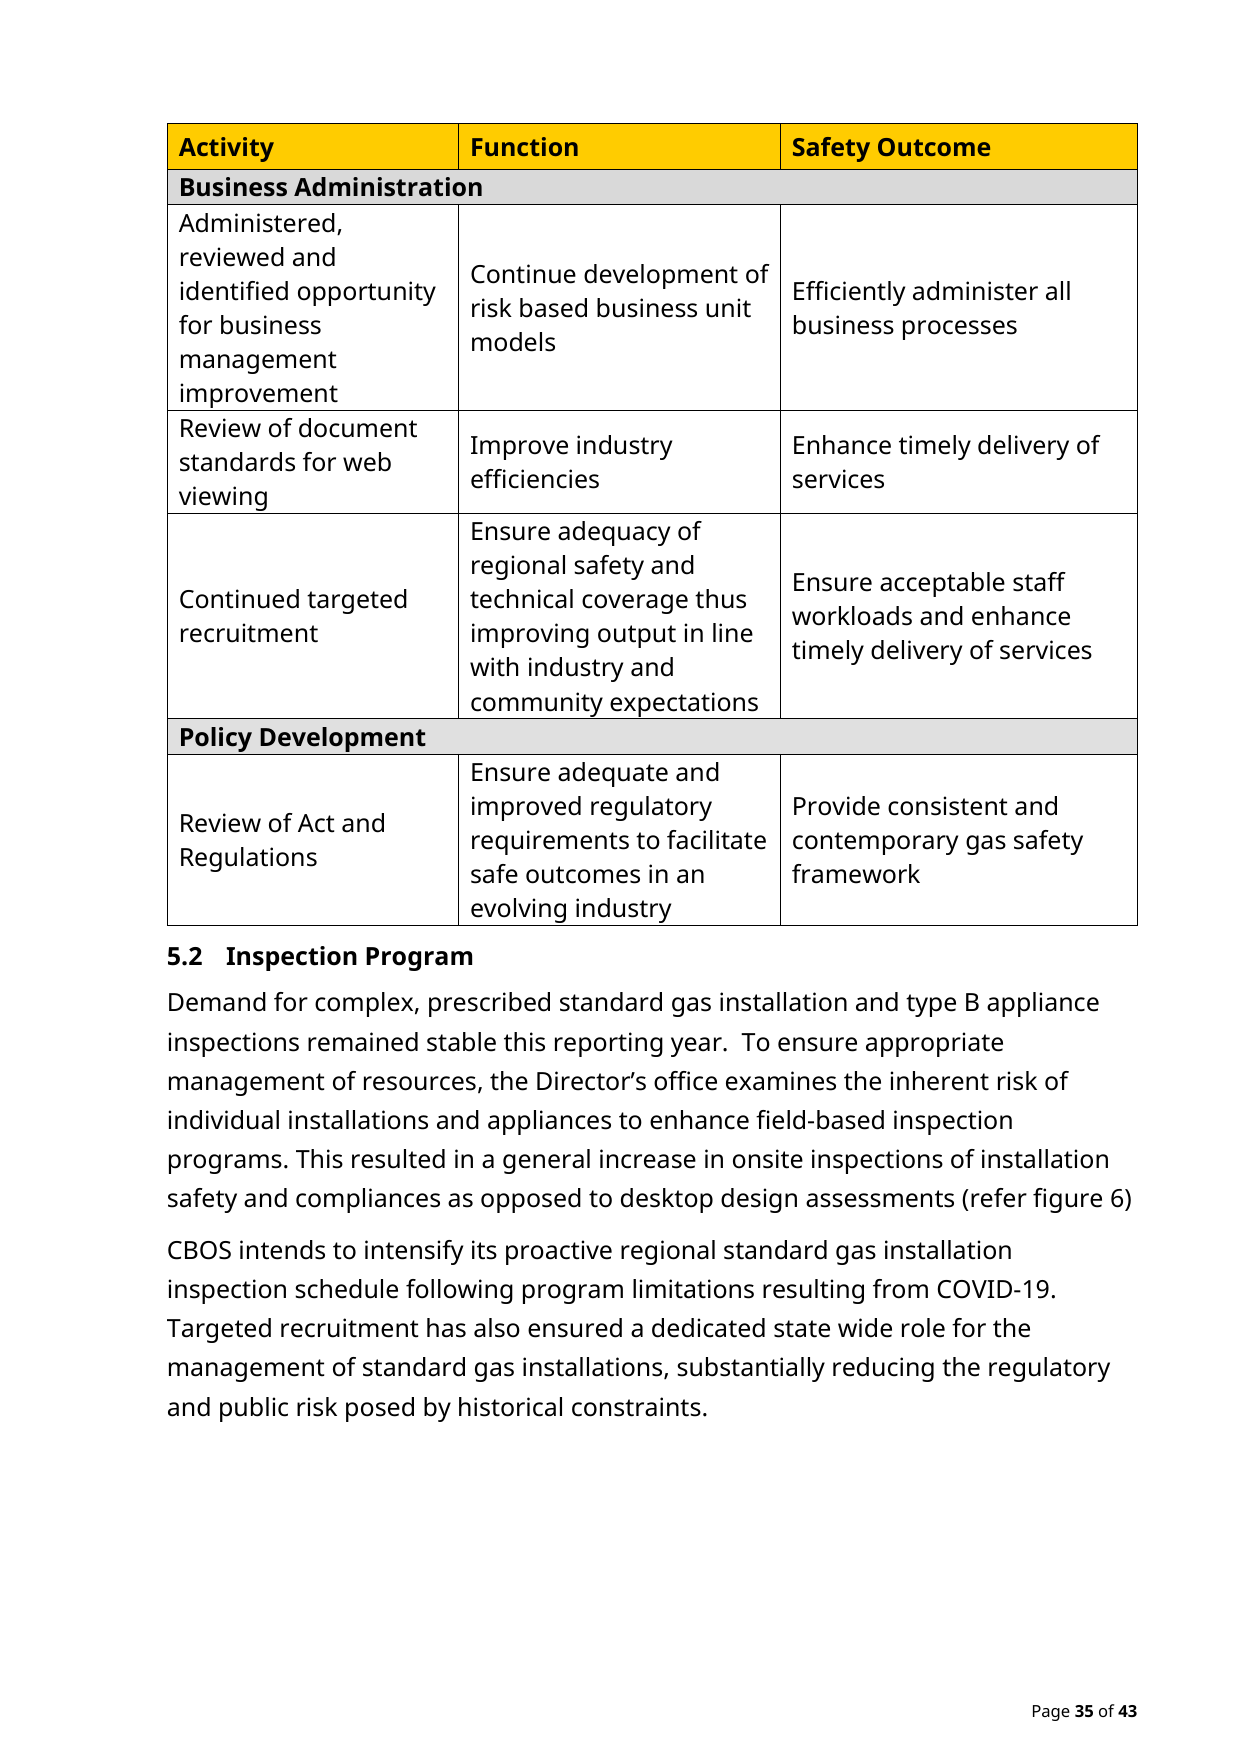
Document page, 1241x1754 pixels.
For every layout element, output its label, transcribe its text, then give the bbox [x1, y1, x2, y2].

text Demand for complex, prescribed standard gas installation and type B appliance inspections remained stable this reporting year. To ensure appropriate management of resources, the Director’s office examines the inherent risk of individual installations and appliances to enhance field-based inspection programs. This resulted in a general increase in onsite inspections of installation safety and compliances as opposed to desktop design assessments (refer figure 6) [167, 985, 1137, 1215]
table_cell Ensure acceptable staff workloads and enhance timely delivery of services [781, 514, 1137, 718]
table_cell Ensure adequate and improved regulatory requirements to facilitate safe outcomes in an evolving industry [459, 755, 780, 925]
table_cell Enhance timely delivery of services [781, 411, 1137, 513]
table_header Activity [168, 124, 458, 169]
text CBOS intends to intensify its proactive regional standard gas installation inspection schedule following program limitations resulting from COVID-19. Targeted recruitment has also ensured a dedicated state wide role for the management of standard gas installations, substantially reducing the regulatory and public risk posed by historical constraints. [167, 1233, 1137, 1423]
table_cell Efficiently administer all business processes [781, 205, 1137, 409]
table_cell Policy Development [168, 719, 1137, 754]
table_cell Business Administration [168, 170, 1137, 204]
table_cell Review of document standards for web viewing [168, 411, 458, 513]
table_header Function [459, 124, 780, 169]
table_cell Review of Act and Regulations [168, 755, 458, 925]
table_cell Provide consistent and contemporary gas safety framework [781, 755, 1137, 925]
table_cell Ensure adequacy of regional safety and technical coverage thus improving output in line with industry and community expectations [459, 514, 780, 718]
subtitle Inspection Program [167, 938, 1137, 973]
table_cell Administered, reviewed and identified opportunity for business management improvement [168, 205, 458, 409]
table_header Safety Outcome [781, 124, 1137, 169]
table_cell Continue development of risk based business unit models [459, 205, 780, 409]
table_cell Improve industry efficiencies [459, 411, 780, 513]
table_cell Continued targeted recruitment [168, 514, 458, 718]
